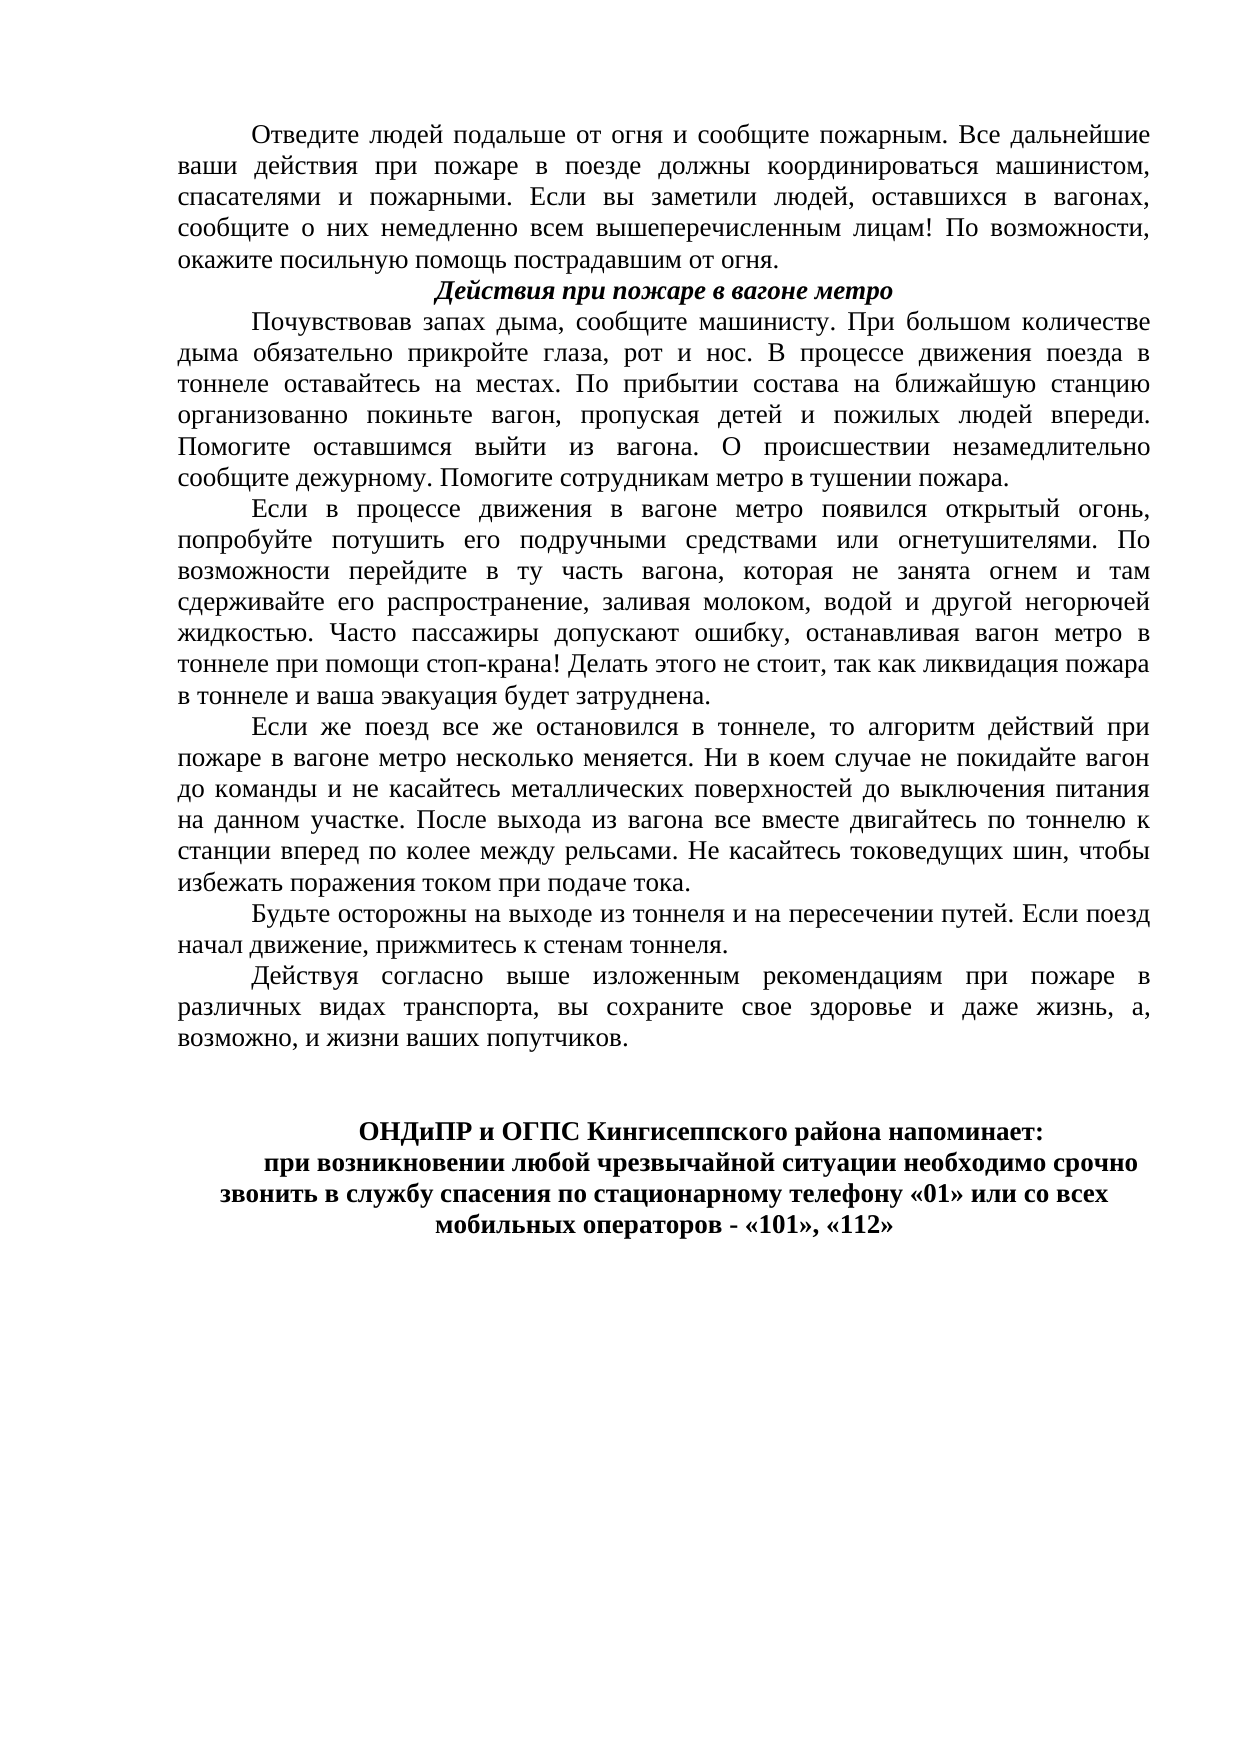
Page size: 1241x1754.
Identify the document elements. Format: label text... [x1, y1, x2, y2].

text Действия при пожаре в вагоне метро [177, 274, 1152, 305]
text Отведите людей подальше от огня и сообщите пожарным. Все дальнейшие ваши действия при пожаре в поезде должны координироваться машинистом, спасателями и пожарными. Если вы заметили людей, оставшихся в вагонах, сообщите о них немедленно всем вышеперечисленным лицам! По возможности, окажите посильную помощь пострадавшим от огня. [177, 118, 1152, 274]
text Если же поезд все же остановился в тоннеле, то алгоритм действий при пожаре в вагоне метро несколько меняется. Ни в коем случае не покидайте вагон до команды и не касайтесь металлических поверхностей до выключения питания на данном участке. После выхода из вагона все вместе двигайтесь по тоннелю к станции вперед по колее между рельсами. Не касайтесь токоведущих шин, чтобы избежать поражения током при подаче тока. [177, 710, 1152, 897]
text Если в процессе движения в вагоне метро появился открытый огонь, попробуйте потушить его подручными средствами или огнетушителями. По возможности перейдите в ту часть вагона, которая не занята огнем и там сдерживайте его распространение, заливая молоком, водой и другой негорючей жидкостью. Часто пассажиры допускают ошибку, останавливая вагон метро в тоннеле при помощи стоп-крана! Делать этого не стоит, так как ликвидация пожара в тоннеле и ваша эвакуация будет затруднена. [177, 492, 1152, 710]
text ОНДиПР и ОГПС Кингисеппского района напоминает: [177, 1115, 1152, 1146]
text при возникновении любой чрезвычайной ситуации необходимо срочно звонить в службу спасения по стационарному телефону «01» или со всех мобильных операторов - «101», «112» [177, 1146, 1152, 1239]
text Действуя согласно выше изложенным рекомендациям при пожаре в различных видах транспорта, вы сохраните свое здоровье и даже жизнь, а, возможно, и жизни ваших попутчиков. [177, 959, 1152, 1052]
text Почувствовав запах дыма, сообщите машинисту. При большом количестве дыма обязательно прикройте глаза, рот и нос. В процессе движения поезда в тоннеле оставайтесь на местах. По прибытии состава на ближайшую станцию организованно покиньте вагон, пропуская детей и пожилых людей впереди. Помогите оставшимся выйти из вагона. О происшествии незамедлительно сообщите дежурному. Помогите сотрудникам метро в тушении пожара. [177, 305, 1152, 492]
text Будьте осторожны на выходе из тоннеля и на пересечении путей. Если поезд начал движение, прижмитесь к стенам тоннеля. [177, 897, 1152, 959]
